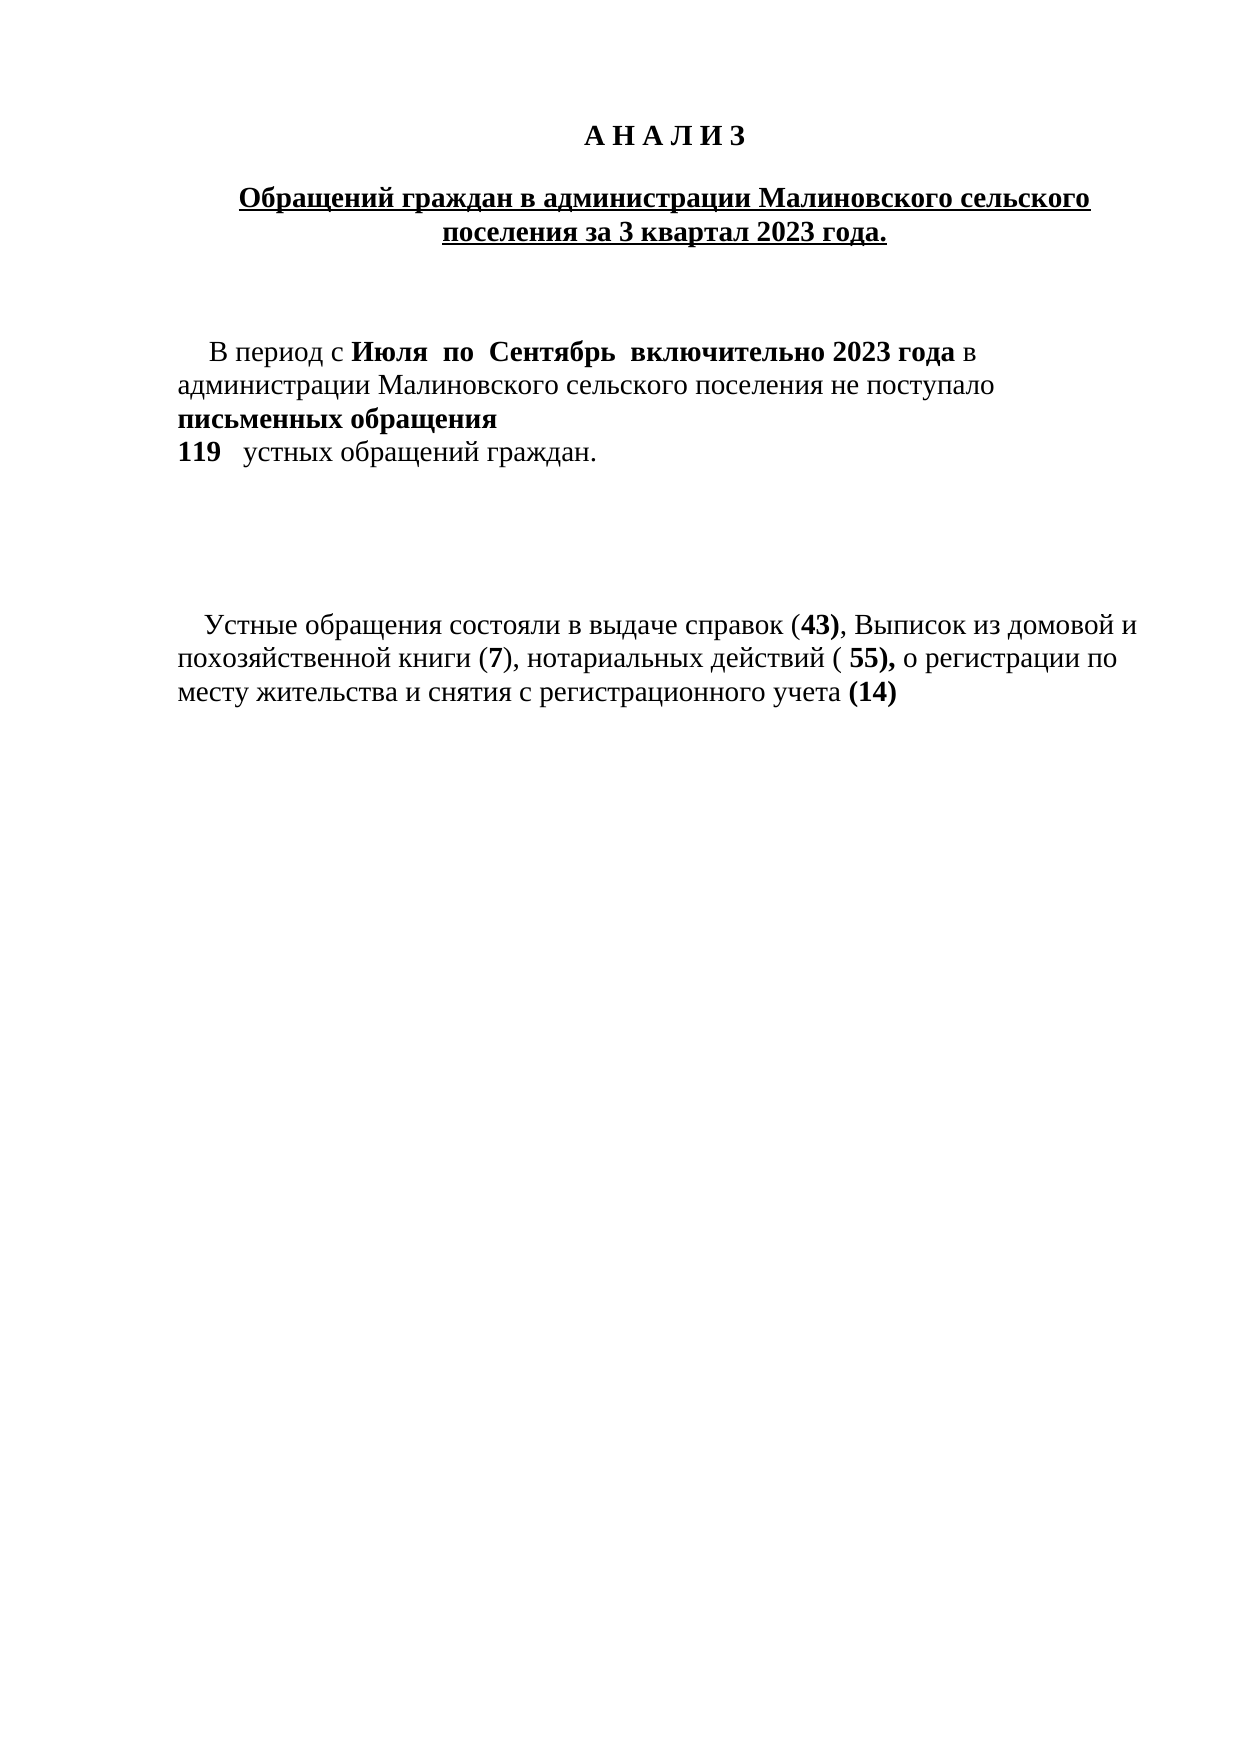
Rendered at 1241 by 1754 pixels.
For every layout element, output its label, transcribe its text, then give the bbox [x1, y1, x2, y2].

text А Н А Л И З [177, 118, 1152, 152]
text Обращений граждан в администрации Малиновского сельского поселения за 3 квартал 2023 года. [177, 180, 1152, 247]
text 119 устных обращений граждан. [177, 434, 1152, 468]
text В период с Июля по Сентябрь включительно 2023 года в администрации Малиновского сельского поселения не поступало письменных обращения [177, 334, 1152, 434]
text Устные обращения состояли в выдаче справок (43), Выписок из домовой и похозяйственной книги (7), нотариальных действий ( 55), о регистрации по месту жительства и снятия с регистрационного учета (14) [177, 607, 1152, 708]
